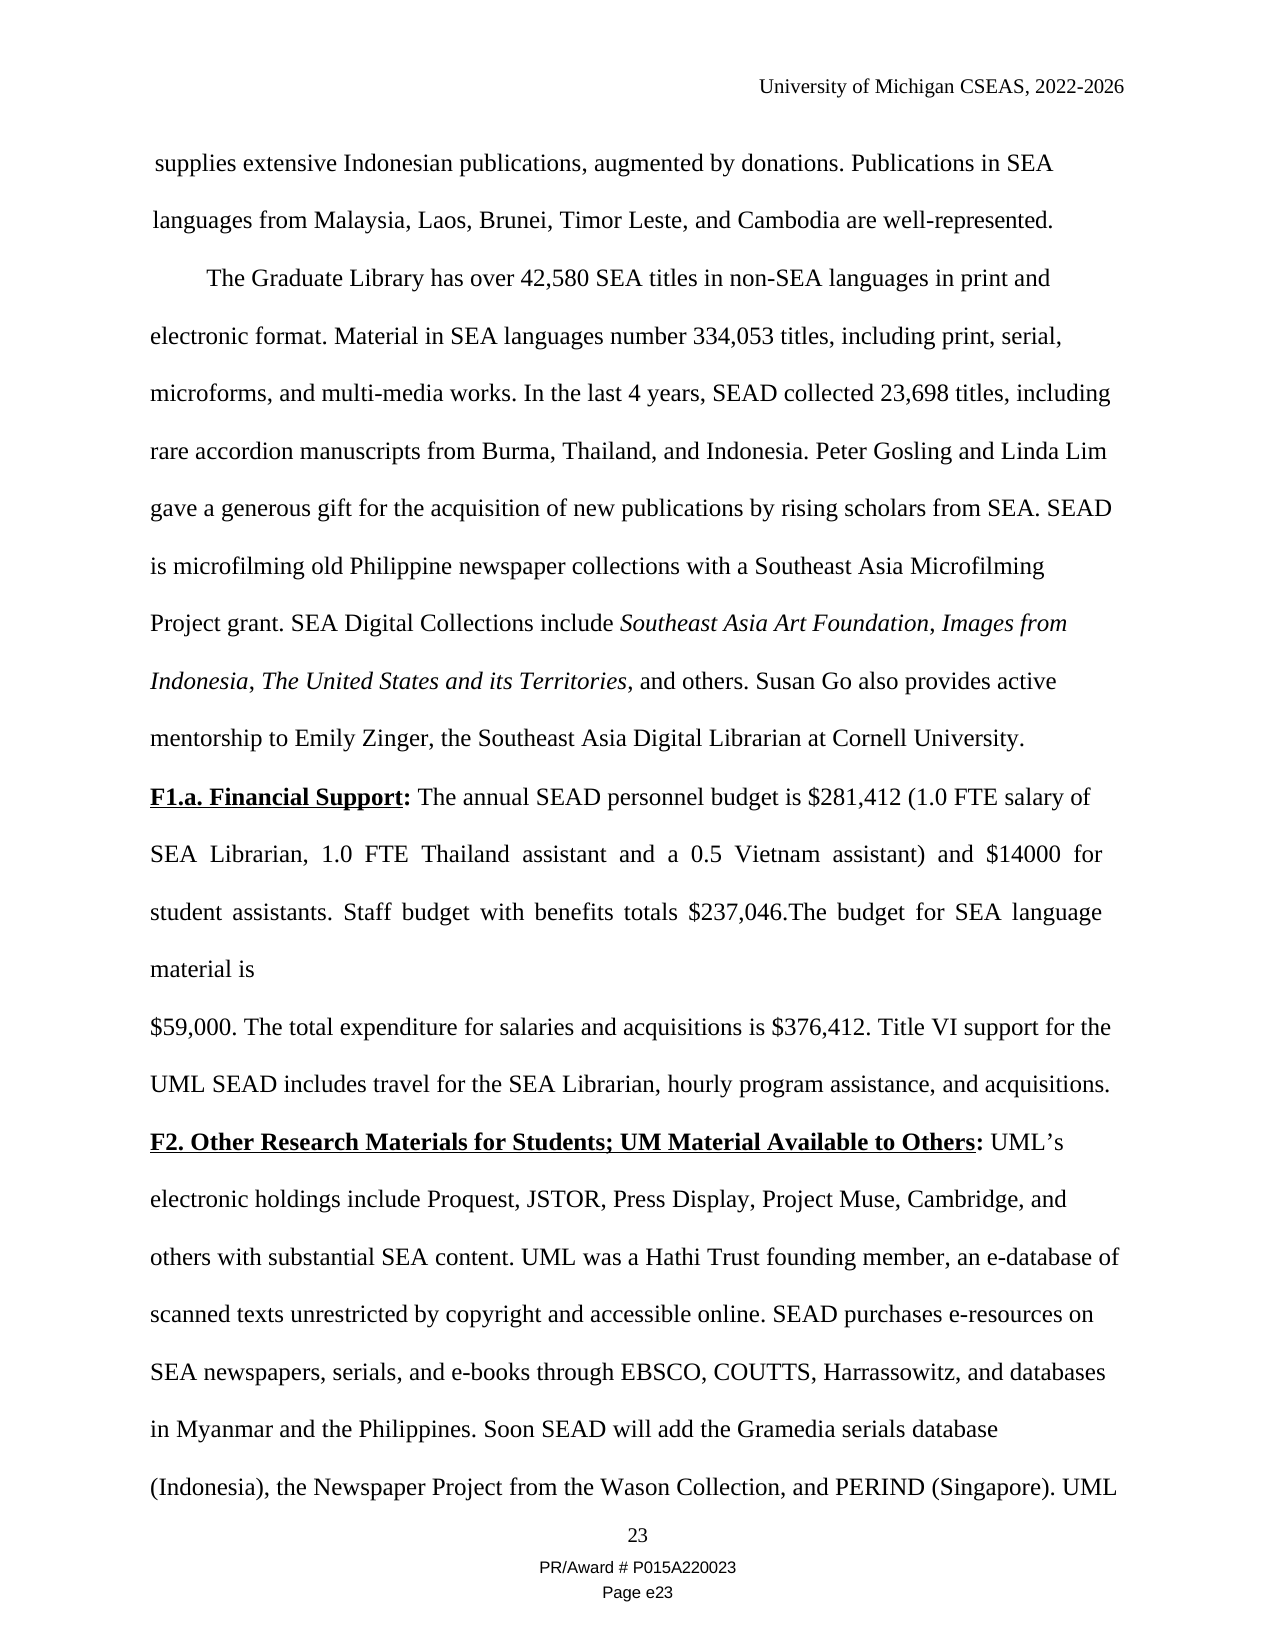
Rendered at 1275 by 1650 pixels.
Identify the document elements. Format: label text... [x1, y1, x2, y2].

text SEA Librarian, 1.0 FTE Thailand assistant and a 0.5 Vietnam assistant) and $14000 for student assistants. Staff budget with benefits totals $237,046.The budget for SEA language material is [150, 839, 1103, 983]
text The Graduate Library has over 42,580 SEA titles in non-SEA languages in print and electronic format. Material in SEA languages number 334,053 titles, including print, serial, microforms, and multi-media works. In the last 4 years, SEAD collected 23,698 titles, including rare accordion manuscripts from Burma, Thailand, and Indonesia. Peter Gosling and Linda Lim gave a generous gift for the acquisition of new publications by rising scholars from SEA. SEAD is microfilming old Philippine newspaper collections with a Southeast Asia Microfilming Project grant. SEA Digital Collections include Southeast Asia Art Foundation, Images from Indonesia, The United States and its Territories, and others. Susan Go also provides active mentorship to Emily Zinger, the Southeast Asia Digital Librarian at Cornell University. [150, 263, 1121, 752]
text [150, 1184, 1123, 1501]
text $59,000. The total expenditure for salaries and acquisitions is $376,412. Title VI support for the UML SEAD includes travel for the SEA Librarian, hourly program assistance, and acquisitions. F2. Other Research Materials for Students; UM Material Available to Others: UML’s [150, 1012, 1111, 1156]
text F1.a. Financial Support: The annual SEAD personnel budget is $281,412 (1.0 FTE salary of [150, 782, 1167, 810]
text supplies extensive Indonesian publications, augmented by donations. Publications in SEA languages from Malaysia, Laos, Brunei, Timor Leste, and Cambodia are well-represented. [137, 148, 1053, 234]
